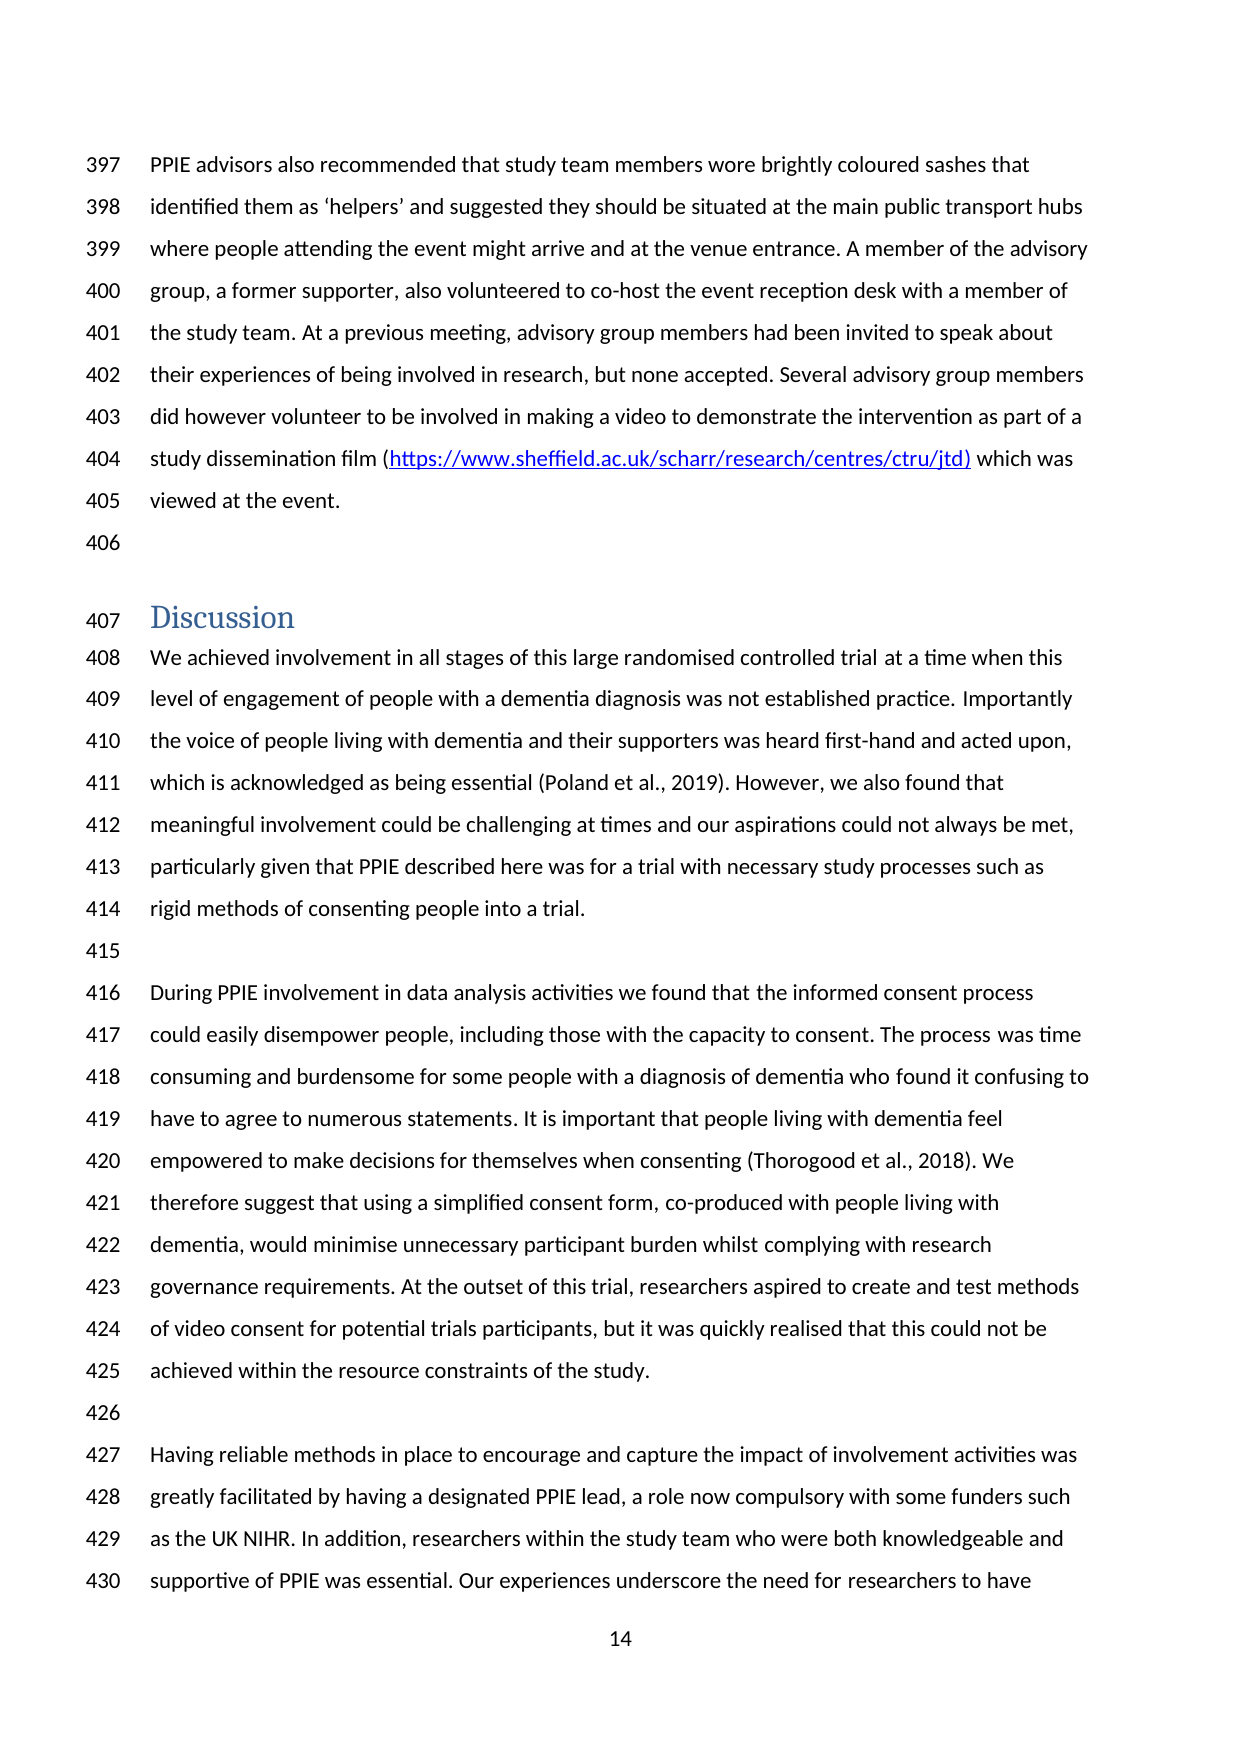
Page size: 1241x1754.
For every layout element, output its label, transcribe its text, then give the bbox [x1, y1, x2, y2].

text Discussion [150, 598, 1090, 637]
text During PPIE involvement in data analysis activities we found that the informed consent process could easily disempower people, including those with the capacity to consent. The process was time consuming and burdensome for some people with a diagnosis of dementia who found it confusing to have to agree to numerous statements. It is important that people living with dementia feel empowered to make decisions for themselves when consenting (Thorogood et al., 2018). We therefore suggest that using a simplified consent form, co-produced with people living with dementia, would minimise unnecessary participant burden whilst complying with research governance requirements. At the outset of this trial, researchers aspired to create and test methods of video consent for potential trials participants, but it was quickly realised that this could not be achieved within the resource constraints of the study. [150, 978, 1090, 1384]
text PPIE advisors also recommended that study team members wore brightly coloured sashes that identified them as ‘helpers’ and suggested they should be situated at the main public transport hubs where people attending the event might arrive and at the venue entrance. A member of the advisory group, a former supporter, also volunteered to co-host the event reception desk with a member of the study team. At a previous meeting, advisory group members had been invited to speak about their experiences of being involved in research, but none accepted. Several advisory group members did however volunteer to be involved in making a video to demonstrate the intervention as part of a study dissemination film (https://www.sheffield.ac.uk/scharr/research/centres/ctru/jtd) which was viewed at the event. [150, 150, 1090, 514]
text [150, 1440, 1090, 1594]
text We achieved involvement in all stages of this large randomised controlled trial at a time when this level of engagement of people with a dementia diagnosis was not established practice. Importantly the voice of people living with dementia and their supporters was heard first-hand and acted upon, which is acknowledged as being essential (Poland et al., 2019). However, we also found that meaningful involvement could be challenging at times and our aspirations could not always be met, particularly given that PPIE described here was for a trial with necessary study processes such as rigid methods of consenting people into a trial. [150, 643, 1090, 922]
